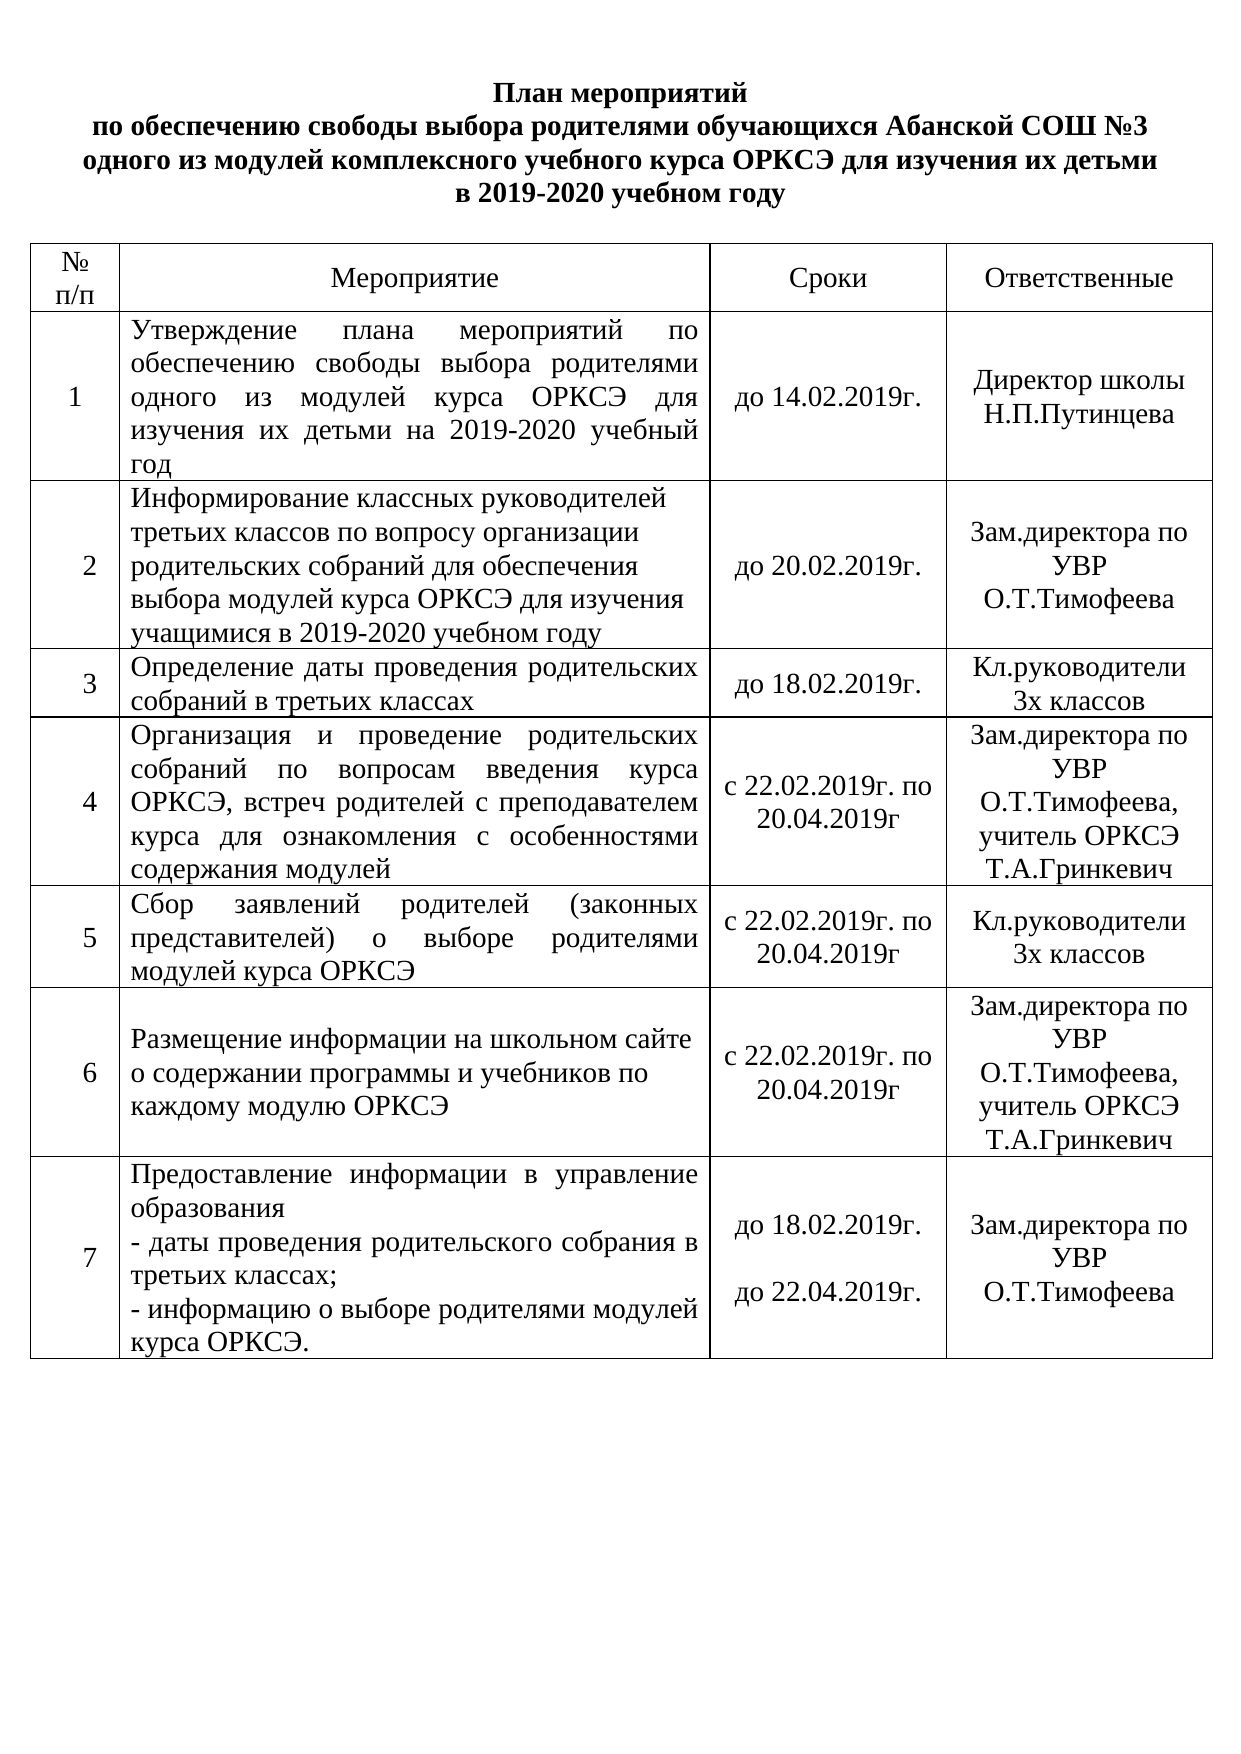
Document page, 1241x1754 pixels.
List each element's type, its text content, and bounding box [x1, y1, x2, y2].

table_header № п/п [31, 244, 119, 311]
table_cell 6 [31, 988, 119, 1156]
table_cell 4 [31, 718, 119, 885]
table_cell Кл.руководители 3х классов [947, 886, 1212, 987]
table_cell Зам.директора по УВР О.Т.Тимофеева [947, 1157, 1212, 1358]
table_cell до 18.02.2019г. до 22.04.2019г. [711, 1157, 946, 1358]
table_cell 5 [31, 886, 119, 987]
text одного из модулей комплексного учебного курса ОРКСЭ для изучения их детьми в 2019-2020 учебном году [75, 142, 1165, 209]
table_cell 2 [31, 481, 119, 648]
table_cell с 22.02.2019г. по 20.04.2019г [711, 718, 946, 885]
table_cell 7 [31, 1157, 119, 1358]
table_cell Зам.директора по УВР О.Т.Тимофеева, учитель ОРКСЭ Т.А.Гринкевич [947, 988, 1212, 1156]
table_cell до 20.02.2019г. [711, 481, 946, 648]
table_cell Директор школы Н.П.Путинцева [947, 312, 1212, 479]
table_cell Кл.руководители 3х классов [947, 649, 1212, 716]
table_cell Определение даты проведения родительских собраний в третьих классах [120, 649, 709, 716]
table_cell Предоставление информации в управление образования - даты проведения родительского собрания в третьих классах; - информацию о выборе родителями модулей курса ОРКСЭ. [120, 1157, 709, 1358]
table_cell с 22.02.2019г. по 20.04.2019г [711, 988, 946, 1156]
text по обеспечению свободы выбора родителями обучающихся Абанской СОШ №3 [75, 108, 1165, 142]
table_header Ответственные [947, 244, 1212, 311]
table_header Мероприятие [120, 244, 709, 311]
table_cell Организация и проведение родительских собраний по вопросам введения курса ОРКСЭ, встреч родителей с преподавателем курса для ознакомления с особенностями содержания модулей [120, 718, 709, 885]
table_cell Сбор заявлений родителей (законных представителей) о выборе родителями модулей курса ОРКСЭ [120, 886, 709, 987]
table_cell 1 [31, 312, 119, 479]
table_cell до 18.02.2019г. [711, 649, 946, 716]
table_cell с 22.02.2019г. по 20.04.2019г [711, 886, 946, 987]
table_cell до 14.02.2019г. [711, 312, 946, 479]
table_cell Зам.директора по УВР О.Т.Тимофеева [947, 481, 1212, 648]
table_cell Информирование классных руководителей третьих классов по вопросу организации родительских собраний для обеспечения выбора модулей курса ОРКСЭ для изучения учащимися в 2019-2020 учебном году [120, 481, 709, 648]
table_header Сроки [711, 244, 946, 311]
table_cell Утверждение плана мероприятий по обеспечению свободы выбора родителями одного из модулей курса ОРКСЭ для изучения их детьми на 2019-2020 учебный год [120, 312, 709, 479]
text План мероприятий [75, 75, 1165, 108]
table_cell Размещение информации на школьном сайте о содержании программы и учебников по каждому модулю ОРКСЭ [120, 988, 709, 1156]
table_cell Зам.директора по УВР О.Т.Тимофеева, учитель ОРКСЭ Т.А.Гринкевич [947, 718, 1212, 885]
table_cell 3 [31, 649, 119, 716]
